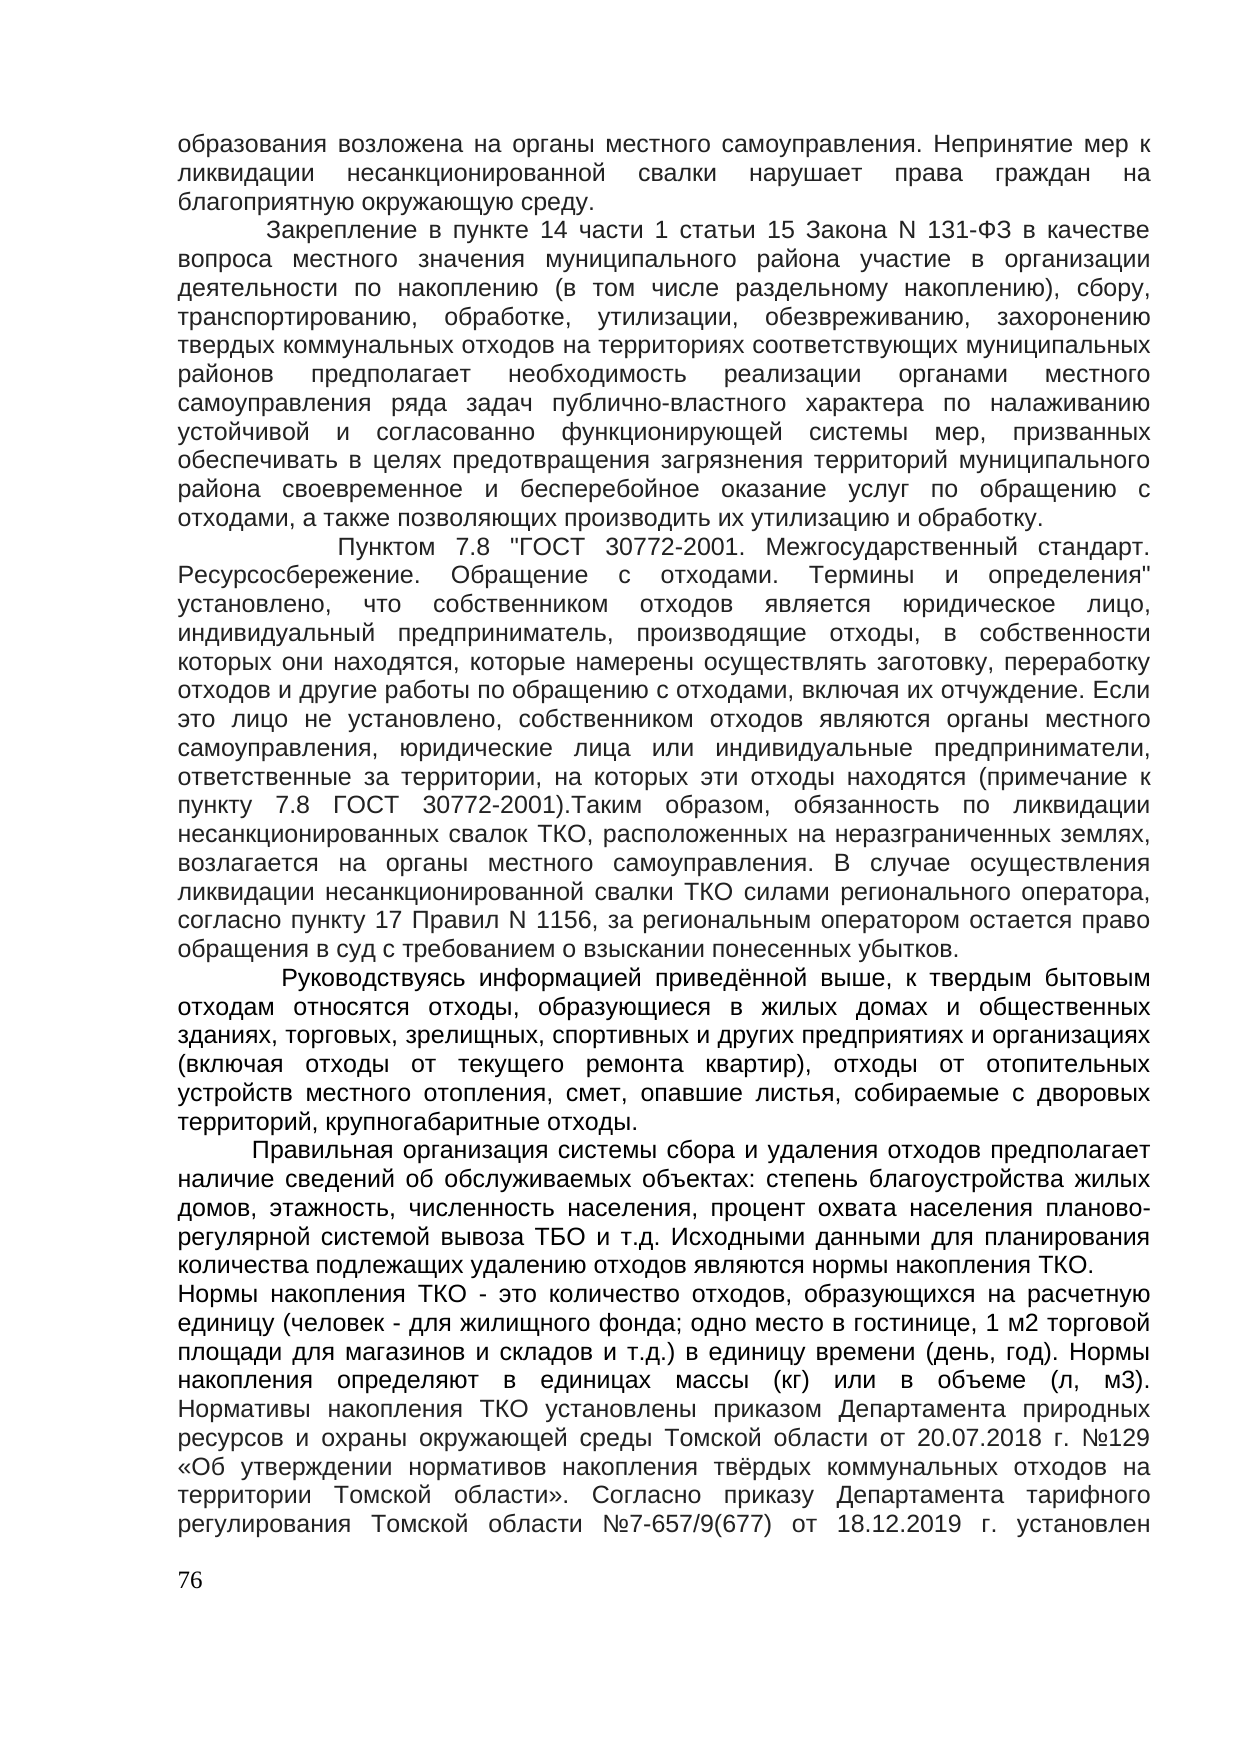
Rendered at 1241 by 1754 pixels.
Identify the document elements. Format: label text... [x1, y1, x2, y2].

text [177, 129, 1152, 215]
text Правильная организация системы сбора и удаления отходов предполагает наличие сведений об обслуживаемых объектах: степень благоустройства жилых домов, этажность, численность населения, процент охвата населения планово-регулярной системой вывоза ТБО и т.д. Исходными данными для планирования количества подлежащих удалению отходов являются нормы накопления ТКО. [177, 1135, 1152, 1279]
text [177, 1279, 1152, 1538]
text Пунктом 7.8 "ГОСТ 30772-2001. Межгосударственный стандарт. Ресурсосбережение. Обращение с отходами. Термины и определения" установлено, что собственником отходов является юридическое лицо, индивидуальный предприниматель, производящие отходы, в собственности которых они находятся, которые намерены осуществлять заготовку, переработку отходов и другие работы по обращению с отходами, включая их отчуждение. Если это лицо не установлено, собственником отходов являются органы местного самоуправления, юридические лица или индивидуальные предприниматели, ответственные за территории, на которых эти отходы находятся (примечание к пункту 7.8 ГОСТ 30772-2001).Таким образом, обязанность по ликвидации несанкционированных свалок ТКО, расположенных на неразграниченных землях, возлагается на органы местного самоуправления. В случае осуществления ликвидации несанкционированной свалки ТКО силами регионального оператора, согласно пункту 17 Правил N 1156, за региональным оператором остается право обращения в суд с требованием о взыскании понесенных убытков. [177, 531, 1152, 963]
text Закрепление в пункте 14 части 1 статьи 15 Закона N 131-ФЗ в качестве вопроса местного значения муниципального района участие в организации деятельности по накоплению (в том числе раздельному накоплению), сбору, транспортированию, обработке, утилизации, обезвреживанию, захоронению твердых коммунальных отходов на территориях соответствующих муниципальных районов предполагает необходимость реализации органами местного самоуправления ряда задач публично-властного характера по налаживанию устойчивой и согласованно функционирующей системы мер, призванных обеспечивать в целях предотвращения загрязнения территорий муниципального района своевременное и бесперебойное оказание услуг по обращению с отходами, а также позволяющих производить их утилизацию и обработку. [177, 215, 1152, 531]
text Руководствуясь информацией приведённой выше, к твердым бытовым отходам относятся отходы, образующиеся в жилых домах и общественных зданиях, торговых, зрелищных, спортивных и других предприятиях и организациях (включая отходы от текущего ремонта квартир), отходы от отопительных устройств местного отопления, смет, опавшие листья, собираемые с дворовых территорий, крупногабаритные отходы. [177, 963, 1152, 1135]
